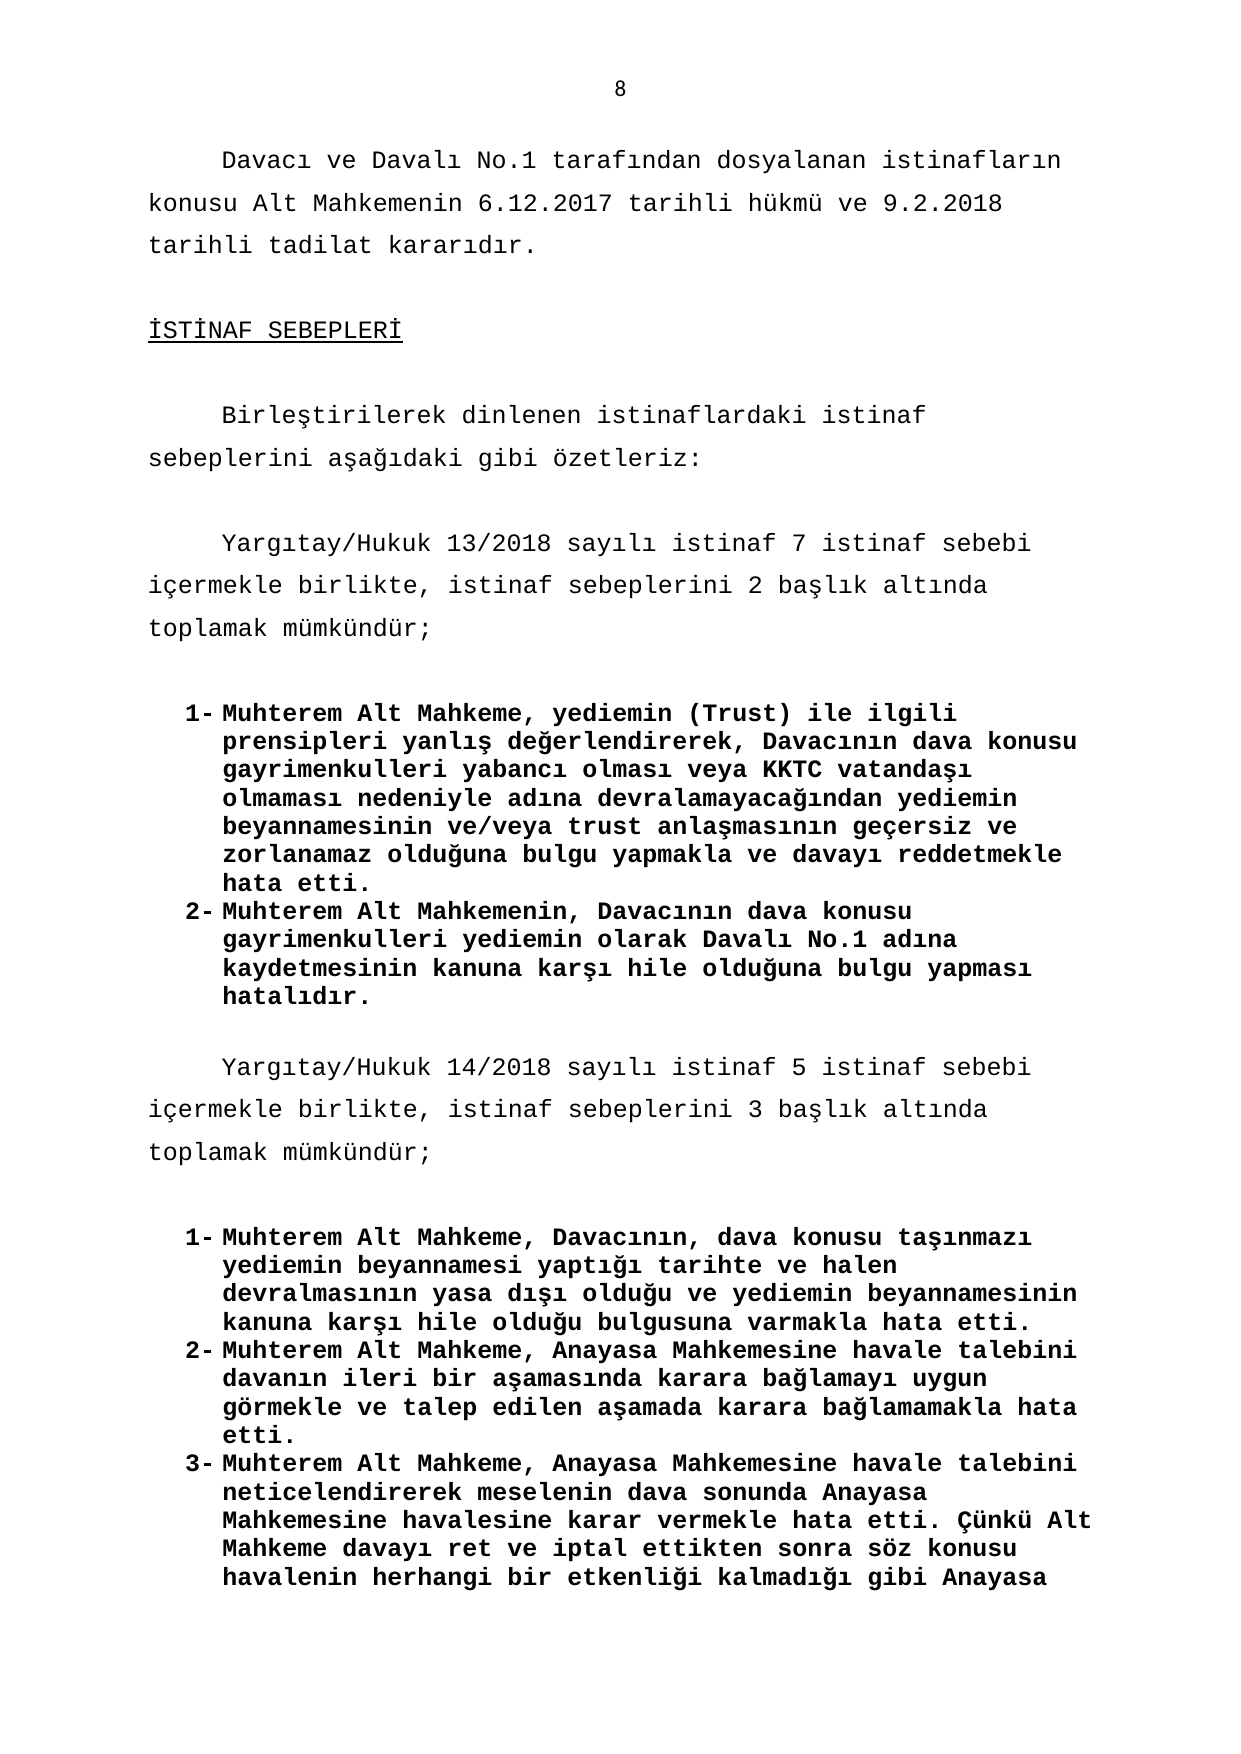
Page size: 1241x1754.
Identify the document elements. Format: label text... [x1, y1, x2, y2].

text İSTİNAF SEBEPLERİ [148, 318, 1093, 346]
list Muhterem Alt Mahkeme, yediemin (Trust) ile ilgili prensipleri yanlış değerlendirerek, Davacının dava konusu gayrimenkulleri yabancı olması veya KKTC vatandaşı olmaması nedeniyle adına devralamayacağından yediemin beyannamesinin ve/veya trust anlaşmasının geçersiz ve zorlanamaz olduğuna bulgu yapmakla ve davayı reddetmekle hata etti. [185, 700, 1093, 898]
text Davacı ve Davalı No.1 tarafından dosyalanan istinafların konusu Alt Mahkemenin 6.12.2017 tarihli hükmü ve 9.2.2018 tarihli tadilat kararıdır. [148, 148, 1093, 261]
list Muhterem Alt Mahkeme, Anayasa Mahkemesine havale talebini davanın ileri bir aşamasında karara bağlamayı uygun görmekle ve talep edilen aşamada karara bağlamamakla hata etti. [185, 1338, 1093, 1451]
text Yargıtay/Hukuk 13/2018 sayılı istinaf 7 istinaf sebebi içermekle birlikte, istinaf sebeplerini 2 başlık altında toplamak mümkündür; [148, 530, 1093, 643]
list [185, 1451, 1093, 1593]
text Birleştirilerek dinlenen istinaflardaki istinaf sebeplerini aşağıdaki gibi özetleriz: [148, 403, 1093, 473]
list Muhterem Alt Mahkemenin, Davacının dava konusu gayrimenkulleri yediemin olarak Davalı No.1 adına kaydetmesinin kanuna karşı hile olduğuna bulgu yapması hatalıdır. [185, 898, 1093, 1012]
text Yargıtay/Hukuk 14/2018 sayılı istinaf 5 istinaf sebebi içermekle birlikte, istinaf sebeplerini 3 başlık altında toplamak mümkündür; [148, 1054, 1093, 1168]
list Muhterem Alt Mahkeme, Davacının, dava konusu taşınmazı yediemin beyannamesi yaptığı tarihte ve halen devralmasının yasa dışı olduğu ve yediemin beyannamesinin kanuna karşı hile olduğu bulgusuna varmakla hata etti. [185, 1224, 1093, 1338]
